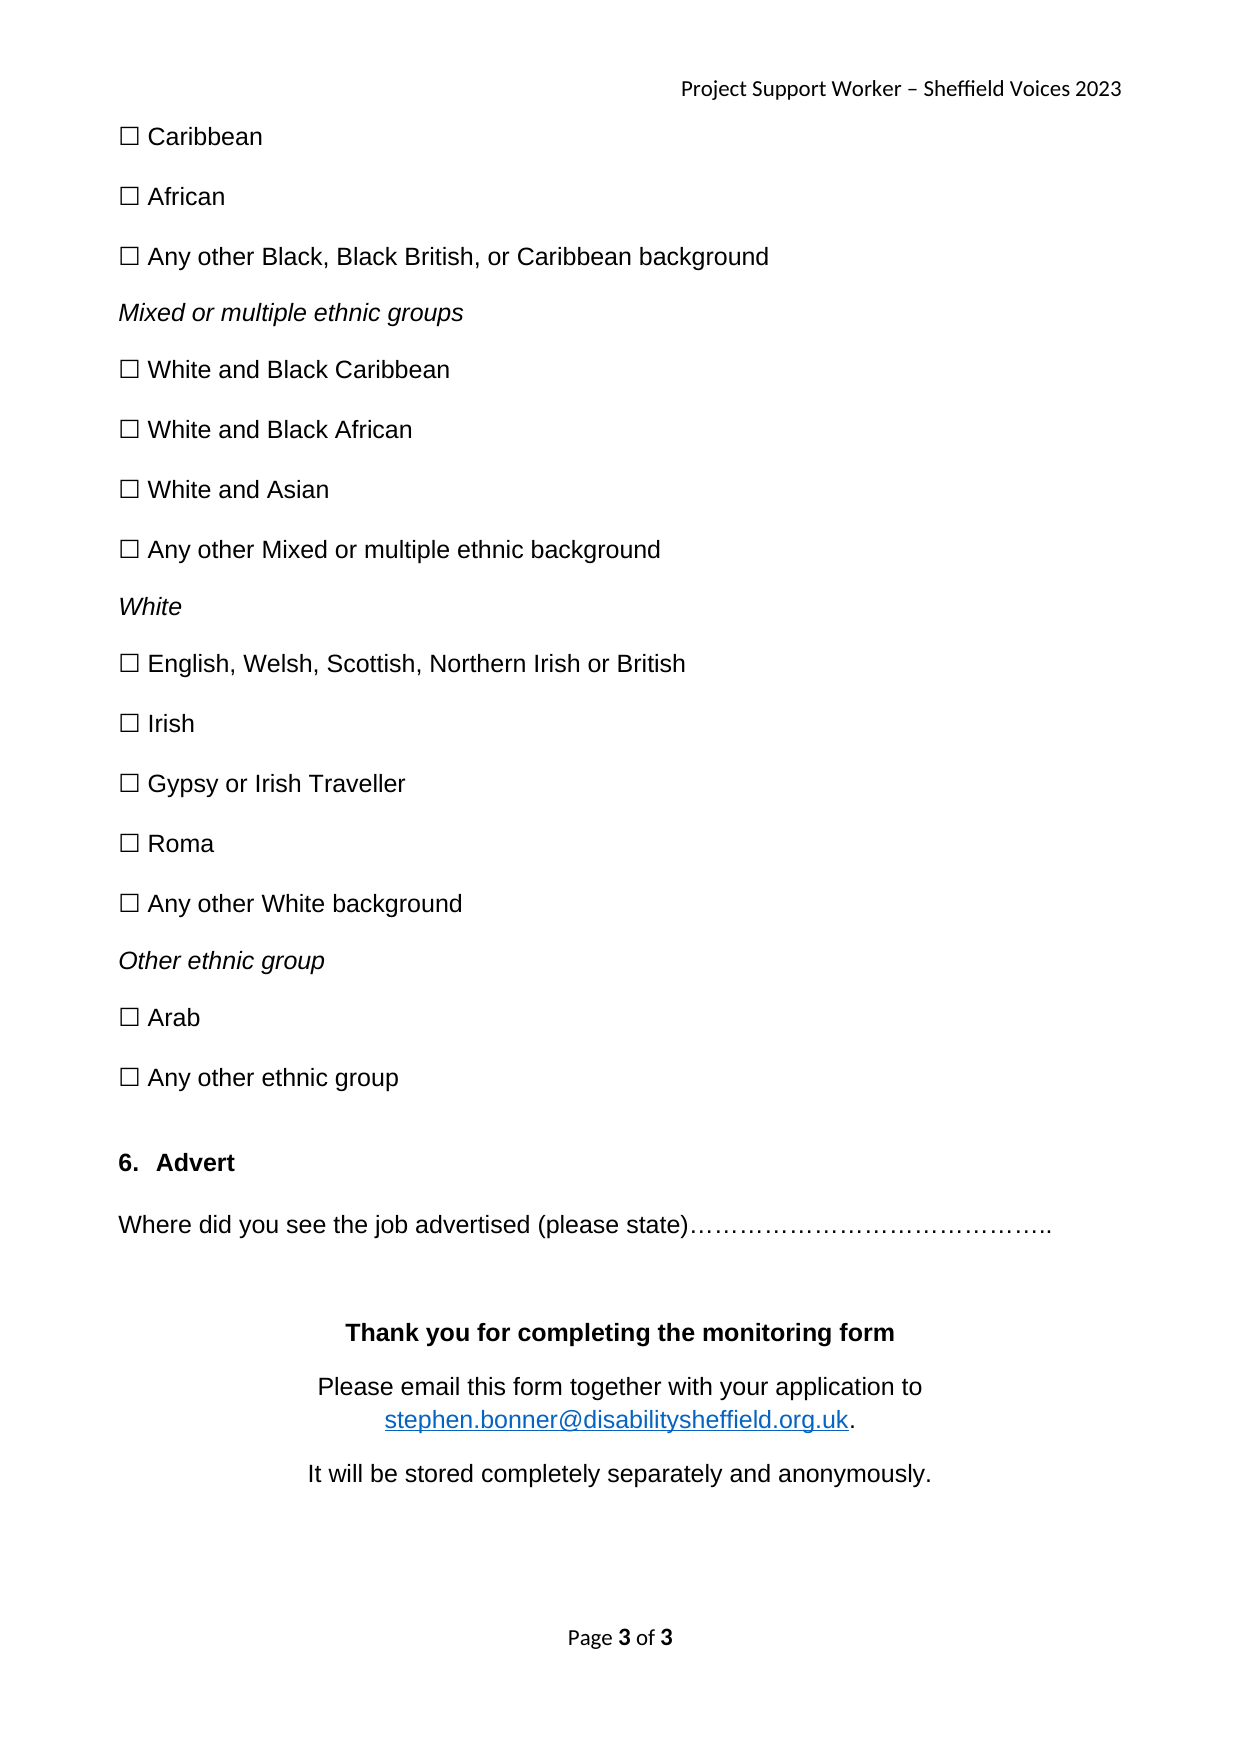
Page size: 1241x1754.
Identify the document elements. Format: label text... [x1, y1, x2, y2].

text English, Welsh, Scottish, Northern Irish or British [118, 646, 1122, 680]
text Where did you see the job advertised (please state)…………………………………….. [118, 1210, 1122, 1239]
subtitle Advert [118, 1148, 1122, 1177]
text Any other Black, Black British, or Caribbean background [118, 238, 1122, 272]
text Caribbean [118, 118, 1122, 152]
text African [118, 178, 1122, 212]
text Gypsy or Irish Traveller [118, 766, 1122, 800]
text White and Asian [118, 472, 1122, 506]
text Other ethnic group [118, 946, 1122, 974]
text Any other ethnic group [118, 1060, 1122, 1094]
text Roma [118, 826, 1122, 860]
text Thank you for completing the monitoring form [118, 1318, 1122, 1347]
text Mixed or multiple ethnic groups [118, 298, 1122, 327]
text Any other White background [118, 886, 1122, 920]
text White and Black Caribbean [118, 352, 1122, 386]
text Arab [118, 1000, 1122, 1034]
text White [118, 592, 1122, 621]
text Irish [118, 706, 1122, 740]
text Any other Mixed or multiple ethnic background [118, 532, 1122, 566]
text White and Black African [118, 412, 1122, 446]
text It will be stored completely separately and anonymously. [118, 1459, 1122, 1487]
text Please email this form together with your application to stephen.bonner@disabilitysheffield.org.uk. [118, 1372, 1122, 1433]
